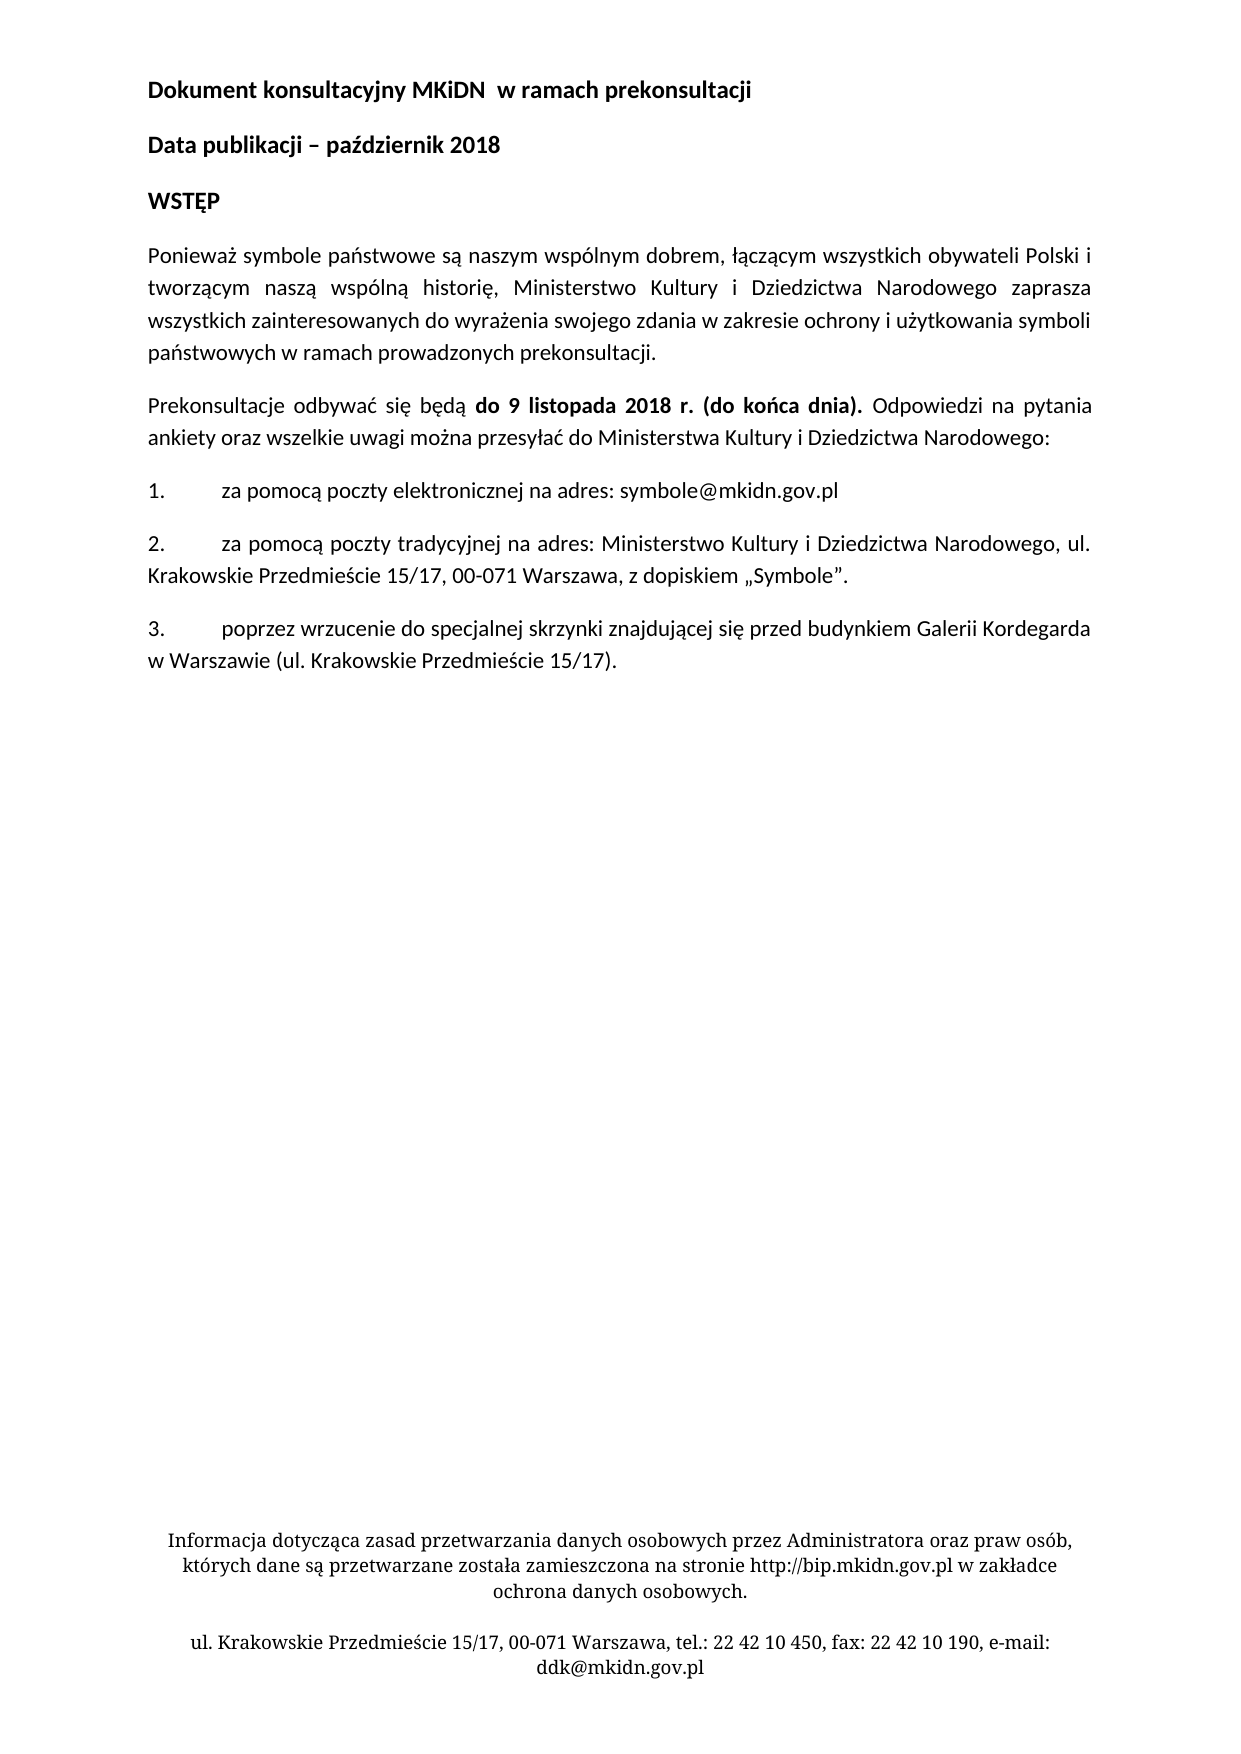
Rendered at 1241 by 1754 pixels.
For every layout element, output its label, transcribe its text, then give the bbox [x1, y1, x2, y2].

text Prekonsultacje odbywać się będą do 9 listopada 2018 r. (do końca dnia). Odpowiedzi na pytania ankiety oraz wszelkie uwagi można przesyłać do Ministerstwa Kultury i Dziedzictwa Narodowego: [148, 391, 1093, 451]
text 1. za pomocą poczty elektronicznej na adres: symbole@mkidn.gov.pl [148, 476, 1093, 504]
text WSTĘP [148, 186, 1093, 216]
text 2. za pomocą poczty tradycyjnej na adres: Ministerstwo Kultury i Dziedzictwa Narodowego, ul. Krakowskie Przedmieście 15/17, 00-071 Warszawa, z dopiskiem „Symbole”. [148, 529, 1093, 589]
text Dokument konsultacyjny MKiDN w ramach prekonsultacji [148, 74, 1093, 104]
text Ponieważ symbole państwowe są naszym wspólnym dobrem, łączącym wszystkich obywateli Polski i tworzącym naszą wspólną historię, Ministerstwo Kultury i Dziedzictwa Narodowego zaprasza wszystkich zainteresowanych do wyrażenia swojego zdania w zakresie ochrony i użytkowania symboli państwowych w ramach prowadzonych prekonsultacji. [148, 241, 1093, 366]
text 3. poprzez wrzucenie do specjalnej skrzynki znajdującej się przed budynkiem Galerii Kordegarda w Warszawie (ul. Krakowskie Przedmieście 15/17). [148, 614, 1093, 674]
text Data publikacji – październik 2018 [148, 130, 1093, 160]
